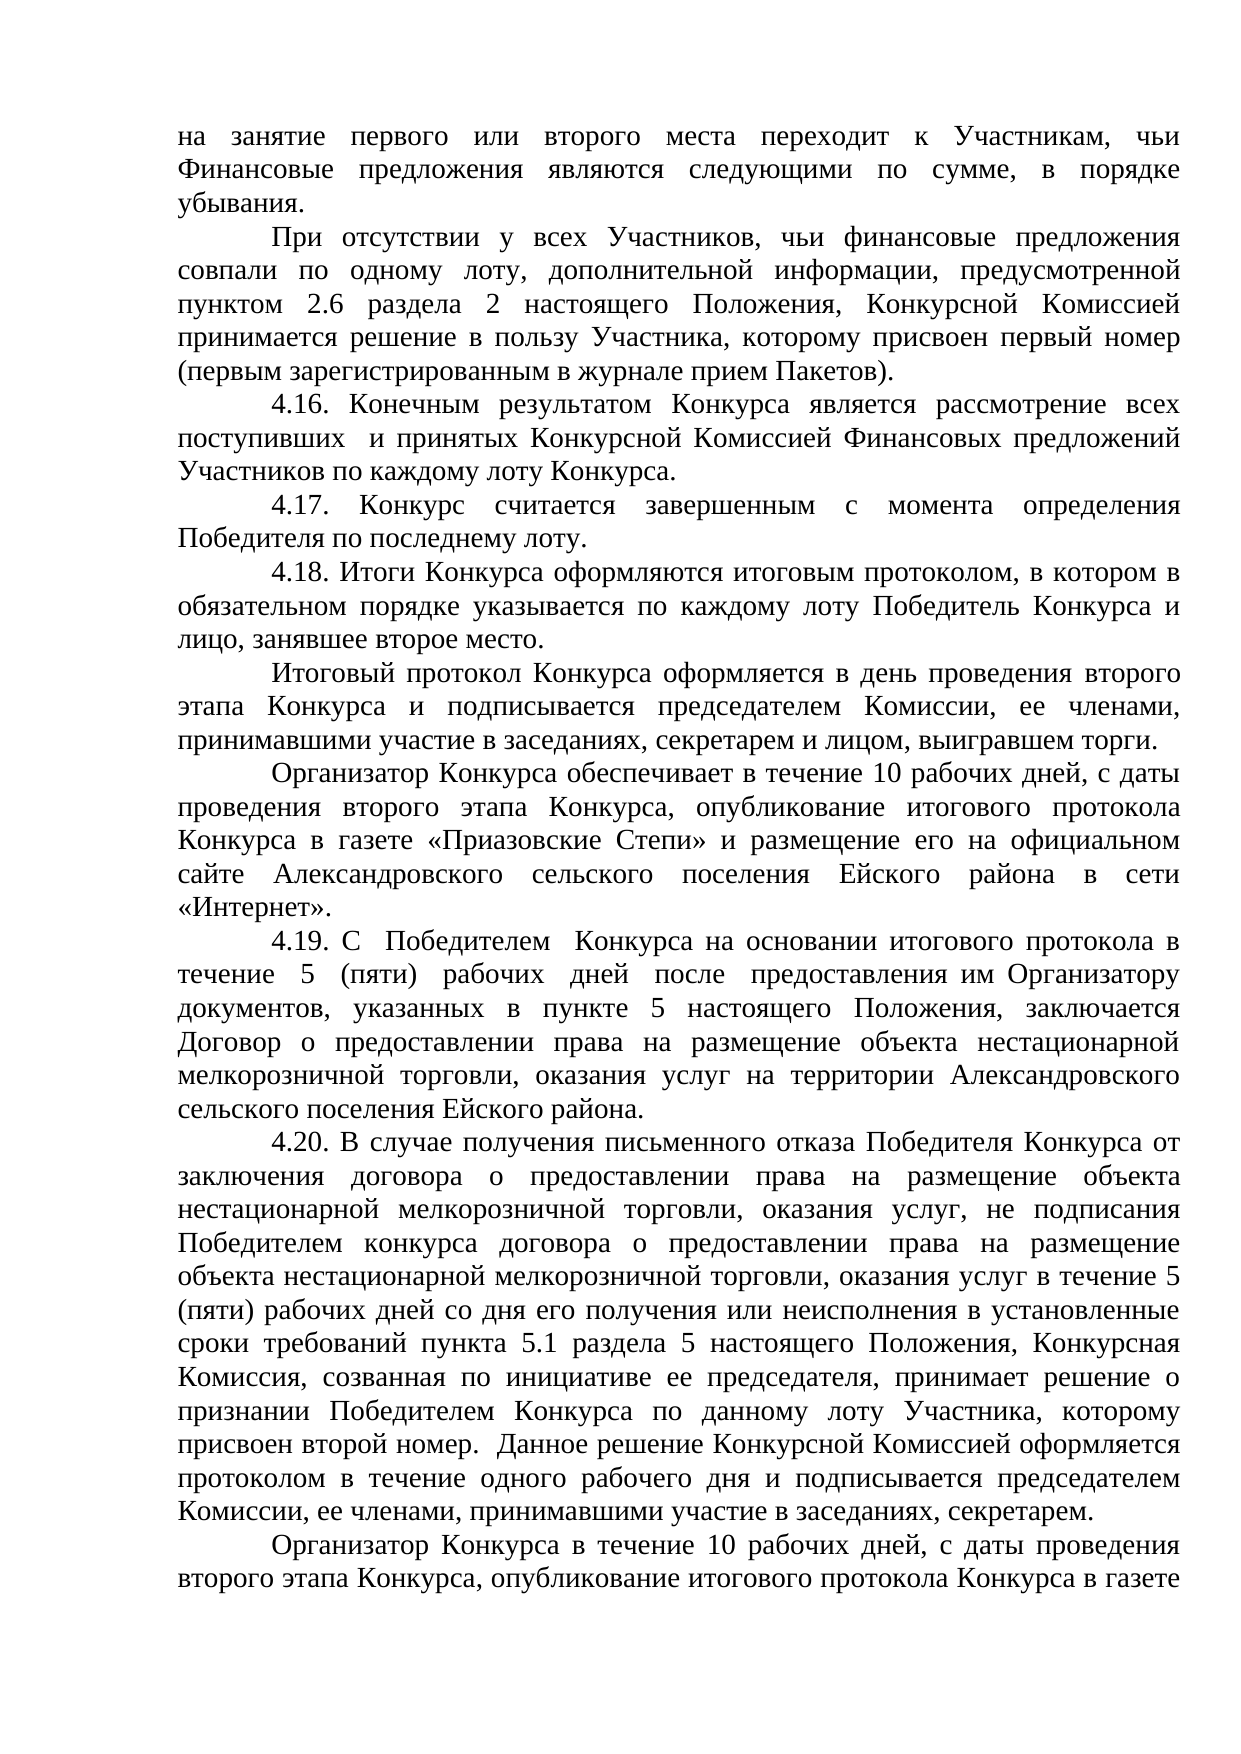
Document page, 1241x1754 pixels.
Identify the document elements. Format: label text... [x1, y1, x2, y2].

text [177, 1527, 1181, 1594]
text 4.18. Итоги Конкурса оформляются итоговым протоколом, в котором в обязательном порядке указывается по каждому лоту Победитель Конкурса и лицо, занявшее второе место. [177, 554, 1181, 655]
text При отсутствии у всех Участников, чьи финансовые предложения совпали по одному лоту, дополнительной информации, предусмотренной пунктом 2.6 раздела 2 настоящего Положения, Конкурсной Комиссией принимается решение в пользу Участника, которому присвоен первый номер (первым зарегистрированным в журнале прием Пакетов). [177, 219, 1181, 386]
text Организатор Конкурса обеспечивает в течение 10 рабочих дней, с даты проведения второго этапа Конкурса, опубликование итогового протокола Конкурса в газете «Приазовские Степи» и размещение его на официальном сайте Александровского сельского поселения Ейского района в сети «Интернет». [177, 755, 1181, 923]
text 4.17. Конкурс считается завершенным с момента определения Победителя по последнему лоту. [177, 487, 1181, 554]
text 4.19. С Победителем Конкурса на основании итогового протокола в течение 5 (пяти) рабочих дней после предоставления им Организатору документов, указанных в пункте 5 настоящего Положения, заключается Договор о предоставлении права на размещение объекта нестационарной мелкорозничной торговли, оказания услуг на территории Александровского сельского поселения Ейского района. [177, 923, 1181, 1124]
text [177, 118, 1181, 219]
text Итоговый протокол Конкурса оформляется в день проведения второго этапа Конкурса и подписывается председателем Комиссии, ее членами, принимавшими участие в заседаниях, секретарем и лицом, выигравшем торги. [177, 655, 1181, 755]
text 4.16. Конечным результатом Конкурса является рассмотрение всех поступивших и принятых Конкурсной Комиссией Финансовых предложений Участников по каждому лоту Конкурса. [177, 386, 1181, 487]
text 4.20. В случае получения письменного отказа Победителя Конкурса от заключения договора о предоставлении права на размещение объекта нестационарной мелкорозничной торговли, оказания услуг, не подписания Победителем конкурса договора о предоставлении права на размещение объекта нестационарной мелкорозничной торговли, оказания услуг в течение 5 (пяти) рабочих дней со дня его получения или неисполнения в установленные сроки требований пункта 5.1 раздела 5 настоящего Положения, Конкурсная Комиссия, созванная по инициативе ее председателя, принимает решение о признании Победителем Конкурса по данному лоту Участника, которому присвоен второй номер. Данное решение Конкурсной Комиссией оформляется протоколом в течение одного рабочего дня и подписывается председателем Комиссии, ее членами, принимавшими участие в заседаниях, секретарем. [177, 1124, 1181, 1527]
